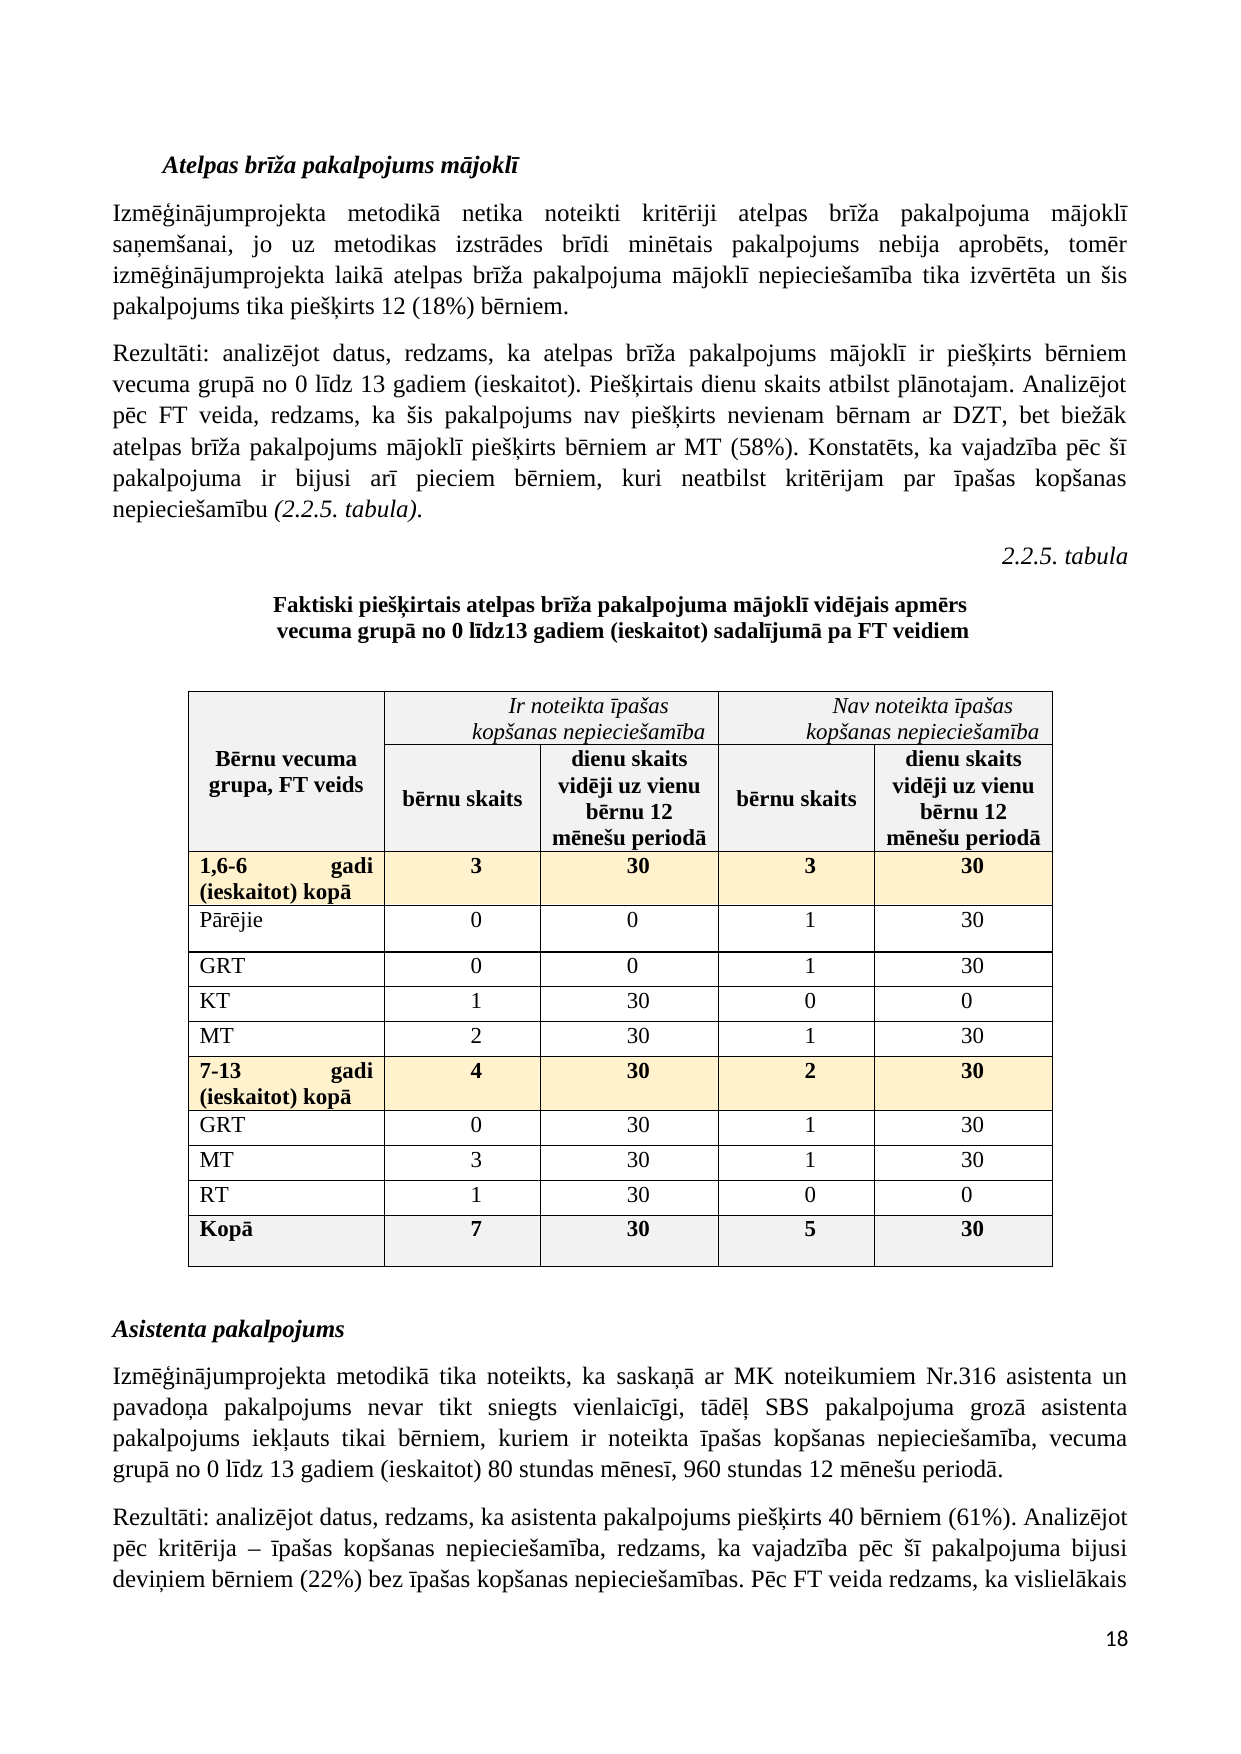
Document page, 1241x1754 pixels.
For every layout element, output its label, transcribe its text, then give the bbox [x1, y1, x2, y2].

text Asistenta pakalpojums [112, 1314, 1128, 1342]
table_cell 2 [719, 1057, 874, 1110]
table_cell 30 [875, 1146, 1052, 1179]
table_cell 1,6-6 gadi (ieskaitot) kopā [189, 852, 384, 904]
table_cell 30 [541, 1146, 718, 1179]
table_cell 30 [875, 953, 1052, 986]
table_cell 0 [719, 987, 874, 1021]
table_cell 2 [385, 1022, 540, 1056]
table_cell dienu skaits vidēji uz vienu bērnu 12 mēnešu periodā [875, 745, 1052, 851]
table_cell 30 [875, 1057, 1052, 1110]
table_cell Kopā [189, 1216, 384, 1266]
table_cell 1 [385, 987, 540, 1021]
table_cell 1 [719, 906, 874, 951]
text vecuma grupā no 0 līdz13 gadiem (ieskaitot) sadalījumā pa FT veidiem [112, 617, 1128, 644]
text 2.2.5. tabula [112, 541, 1128, 570]
table_cell 0 [719, 1181, 874, 1214]
table_header Nav noteikta īpašas kopšanas nepieciešamība [719, 692, 1052, 744]
table_cell 30 [541, 1216, 718, 1266]
table_cell 30 [875, 1216, 1052, 1266]
table_cell 1 [719, 953, 874, 986]
table_cell 0 [385, 953, 540, 986]
table_cell GRT [189, 1111, 384, 1145]
table_cell 30 [875, 852, 1052, 904]
table_cell 0 [875, 1181, 1052, 1214]
table_cell 30 [875, 1022, 1052, 1056]
text Atelpas brīža pakalpojums mājoklī [112, 150, 1128, 179]
table_cell 1 [719, 1022, 874, 1056]
table_cell 0 [875, 987, 1052, 1021]
table_cell 4 [385, 1057, 540, 1110]
table_cell KT [189, 987, 384, 1021]
table_cell dienu skaits vidēji uz vienu bērnu 12 mēnešu periodā [541, 745, 718, 851]
table_cell Pārējie [189, 906, 384, 951]
table_cell MT [189, 1146, 384, 1179]
table_cell MT [189, 1022, 384, 1056]
table_cell 0 [541, 906, 718, 951]
table_cell 1 [719, 1146, 874, 1179]
table_cell 30 [541, 852, 718, 904]
text Izmēģinājumprojekta metodikā netika noteikti kritēriji atelpas brīža pakalpojuma mājoklī saņemšanai, jo uz metodikas izstrādes brīdi minētais pakalpojums nebija aprobēts, tomēr izmēģinājumprojekta laikā atelpas brīža pakalpojuma mājoklī nepieciešamība tika izvērtēta un šis pakalpojums tika piešķirts 12 (18%) bērniem. [112, 198, 1128, 319]
table_cell bērnu skaits [385, 745, 540, 851]
table_cell 30 [541, 1111, 718, 1145]
table_cell 3 [385, 852, 540, 904]
table_cell 7 [385, 1216, 540, 1266]
table_cell 30 [541, 1057, 718, 1110]
table_cell 0 [385, 1111, 540, 1145]
table_cell 5 [719, 1216, 874, 1266]
table_cell 0 [541, 953, 718, 986]
table_cell 3 [385, 1146, 540, 1179]
table_cell RT [189, 1181, 384, 1214]
text Rezultāti: analizējot datus, redzams, ka atelpas brīža pakalpojums mājoklī ir piešķirts bērniem vecuma grupā no 0 līdz 13 gadiem (ieskaitot). Piešķirtais dienu skaits atbilst plānotajam. Analizējot pēc FT veida, redzams, ka šis pakalpojums nav piešķirts nevienam bērnam ar DZT, bet biežāk atelpas brīža pakalpojums mājoklī piešķirts bērniem ar MT (58%). Konstatēts, ka vajadzība pēc šī pakalpojuma ir bijusi arī pieciem bērniem, kuri neatbilst kritērijam par īpašas kopšanas nepieciešamību (2.2.5. tabula). [112, 338, 1128, 522]
table_header Bērnu vecuma grupa, FT veids [189, 692, 384, 851]
table_cell 0 [385, 906, 540, 951]
table_cell 30 [875, 1111, 1052, 1145]
table_cell 30 [541, 987, 718, 1021]
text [112, 1502, 1128, 1593]
table_cell 7-13 gadi (ieskaitot) kopā [189, 1057, 384, 1110]
table_cell 1 [385, 1181, 540, 1214]
table_header Ir noteikta īpašas kopšanas nepieciešamība [385, 692, 718, 744]
text Faktiski piešķirtais atelpas brīža pakalpojuma mājoklī vidējais apmērs [112, 591, 1128, 617]
table_cell GRT [189, 953, 384, 986]
text Izmēģinājumprojekta metodikā tika noteikts, ka saskaņā ar MK noteikumiem Nr.316 asistenta un pavadoņa pakalpojums nevar tikt sniegts vienlaicīgi, tādēļ SBS pakalpojuma grozā asistenta pakalpojums iekļauts tikai bērniem, kuriem ir noteikta īpašas kopšanas nepieciešamība, vecuma grupā no 0 līdz 13 gadiem (ieskaitot) 80 stundas mēnesī, 960 stundas 12 mēnešu periodā. [112, 1361, 1128, 1483]
table_cell 30 [875, 906, 1052, 951]
table_cell 30 [541, 1181, 718, 1214]
table_cell 30 [541, 1022, 718, 1056]
table_cell bērnu skaits [719, 745, 874, 851]
table_cell 3 [719, 852, 874, 904]
table_cell 1 [719, 1111, 874, 1145]
